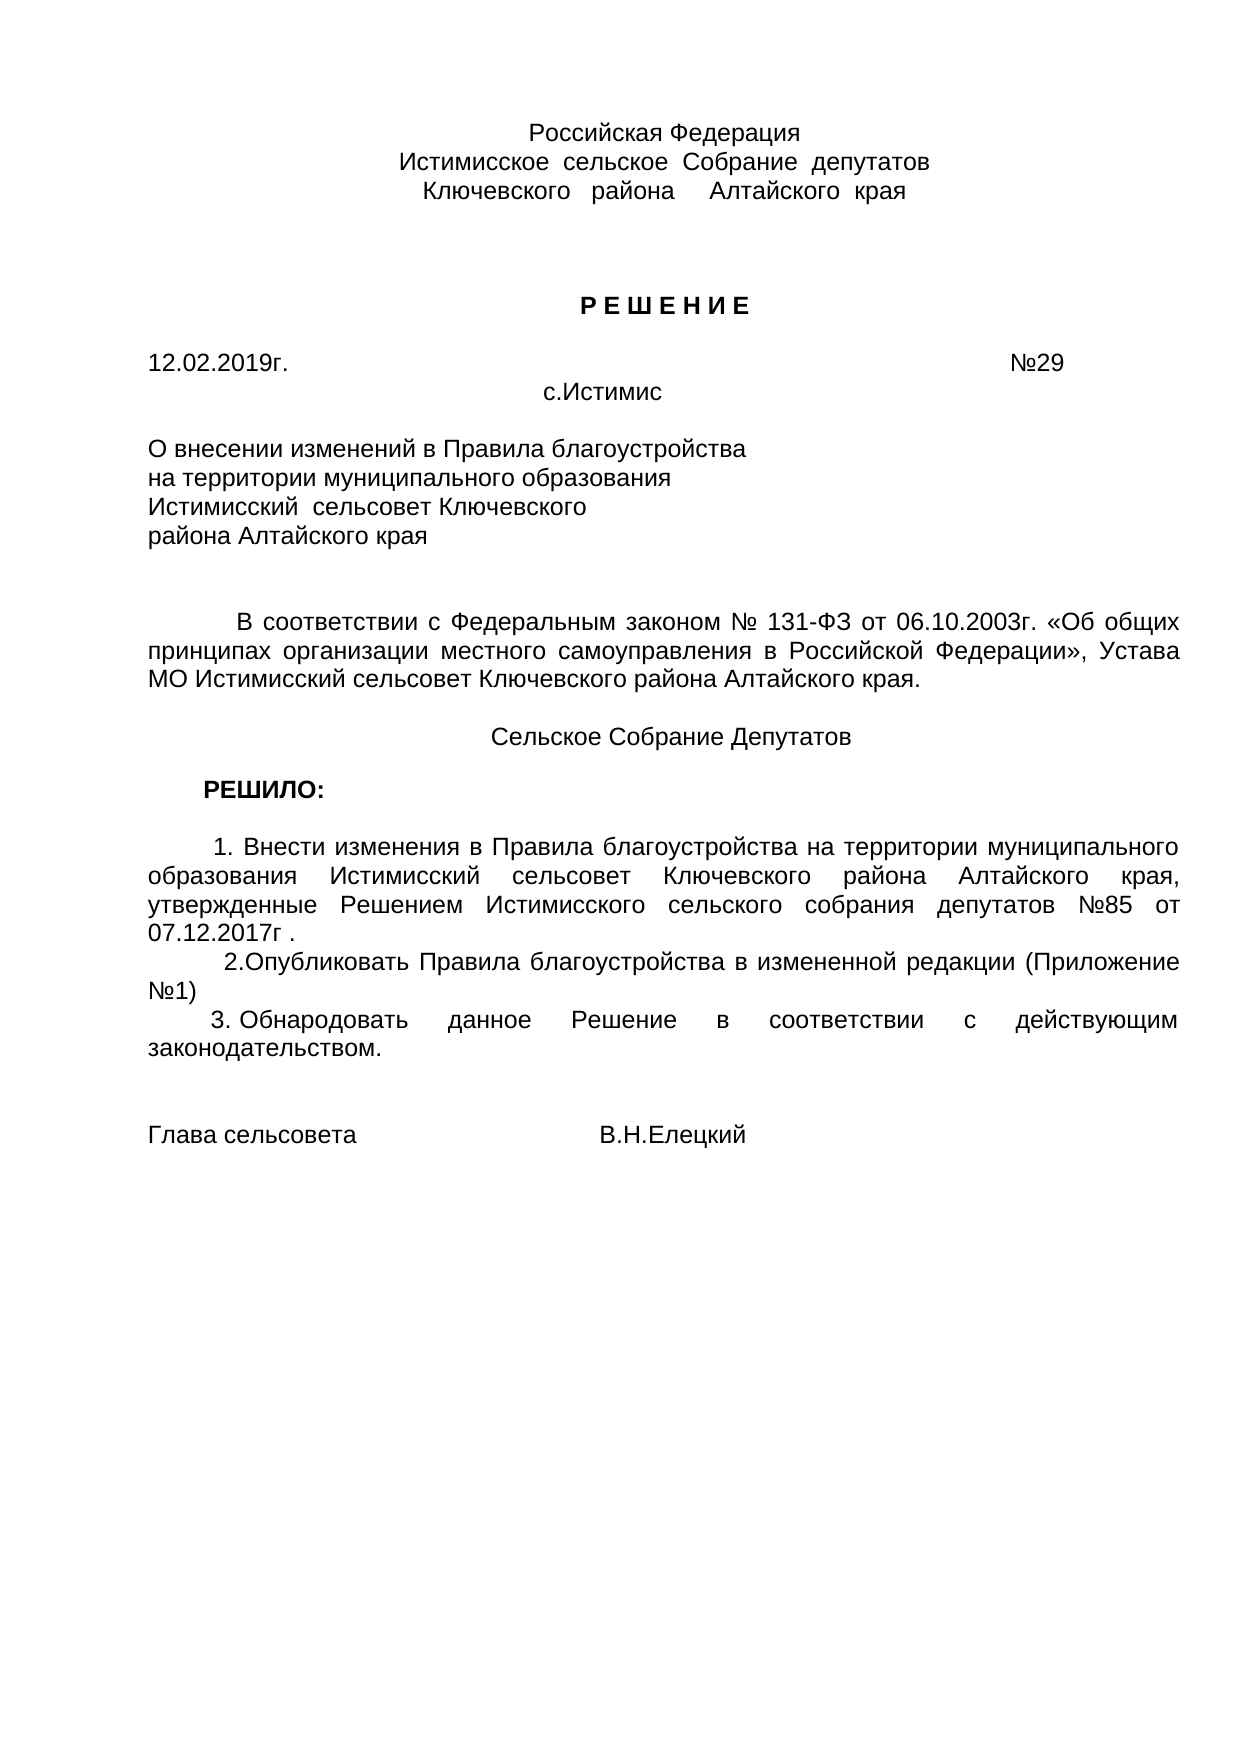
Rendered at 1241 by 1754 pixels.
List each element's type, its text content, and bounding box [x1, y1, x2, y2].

text 2.Опубликовать Правила благоустройства в измененной редакции (Приложение №1) [148, 947, 1181, 1005]
text 3. Обнародовать данное Решение в соответствии с действующим законодательством. [148, 1005, 1181, 1062]
text Российская Федерация [148, 118, 1181, 147]
text с.Истимис [148, 377, 1181, 406]
text Р Е Ш Е Н И Е [148, 291, 1181, 319]
text района Алтайского края [148, 521, 1181, 549]
text 1. Внести изменения в Правила благоустройства на территории муниципального образования Истимисский сельсовет Ключевского района Алтайского края, утвержденные Решением Истимисского сельского собрания депутатов №85 от 07.12.2017г . [148, 832, 1181, 947]
text Истимисское сельское Собрание депутатов [148, 147, 1181, 176]
text на территории муниципального образования [148, 463, 1181, 492]
text РЕШИЛО: [148, 775, 1181, 803]
text В соответствии с Федеральным законом № 131-ФЗ от 06.10.2003г. «Об общих принципах организации местного самоуправления в Российской Федерации», Устава МО Истимисский сельсовет Ключевского района Алтайского края. [148, 607, 1181, 693]
text Истимисский сельсовет Ключевского [148, 492, 1181, 521]
text Ключевского района Алтайского края [148, 176, 1181, 204]
text Глава сельсовета В.Н.Елецкий [148, 1120, 1181, 1148]
text Сельское Собрание Депутатов [148, 722, 1181, 751]
text 12.02.2019г. №29 [148, 348, 1181, 377]
text О внесении изменений в Правила благоустройства [148, 434, 1181, 463]
